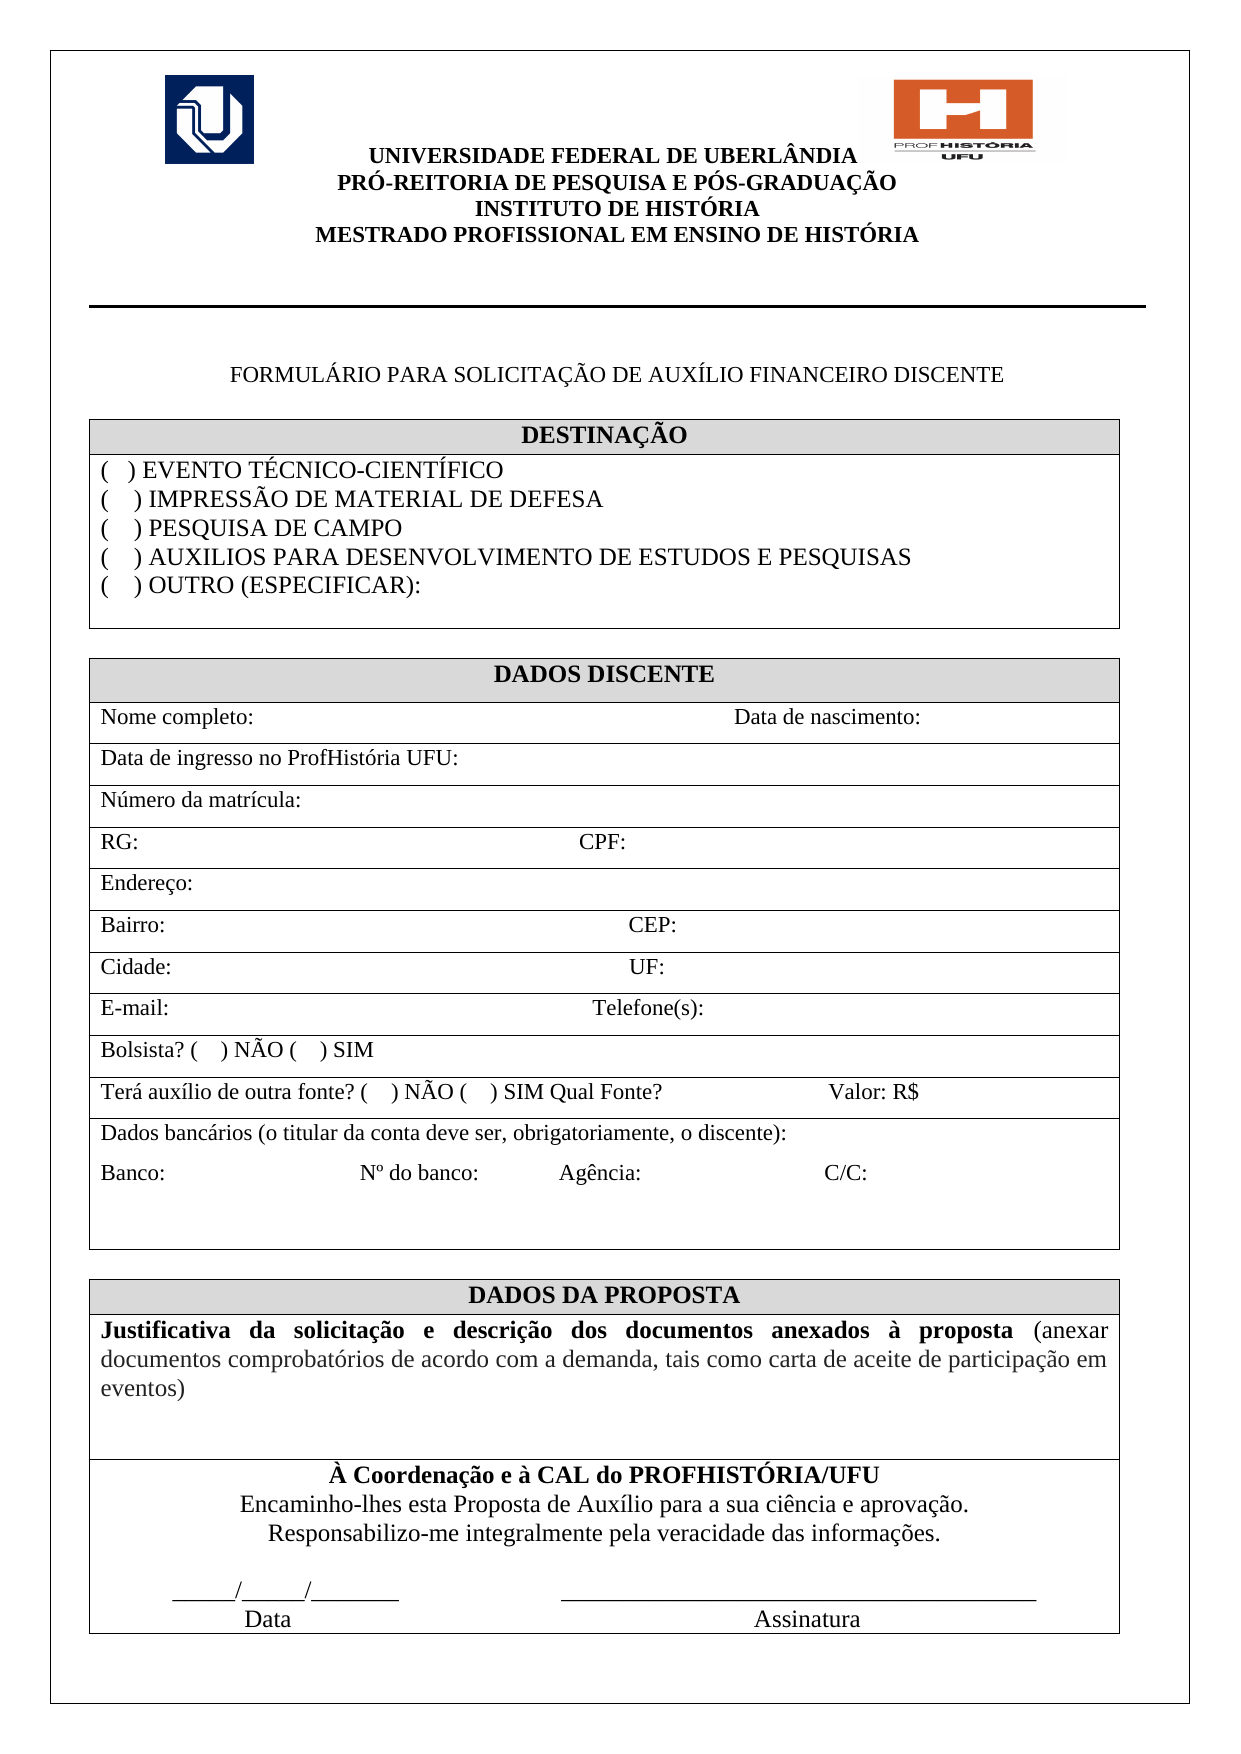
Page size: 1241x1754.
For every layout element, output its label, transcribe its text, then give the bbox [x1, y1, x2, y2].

text FORMULÁRIO PARA SOLICITAÇÃO DE AUXÍLIO FINANCEIRO DISCENTE [89, 361, 1146, 387]
picture [165, 75, 254, 164]
table_cell Terá auxílio de outra fonte? ( ) NÃO ( ) SIM Qual Fonte? Valor: R$ [90, 1078, 1119, 1118]
table_cell Endereço: [90, 869, 1119, 910]
table_cell Dados bancários (o titular da conta deve ser, obrigatoriamente, o discente): Banco: Nº do banco: Agência: C/C: [90, 1119, 1119, 1249]
table_cell Cidade: UF: [90, 953, 1119, 993]
table_cell À Coordenação e à CAL do PROFHISTÓRIA/UFU Encaminho-lhes esta Proposta de Auxílio para a sua ciência e aprovação. Responsabilizo-me integralmente pela veracidade das informações. _____/_____/_______ ______________________________________ Data Assinatura [90, 1460, 1119, 1633]
table_cell Nome completo: Data de nascimento: [90, 703, 1119, 743]
table_header DESTINAÇÃO [90, 420, 1119, 454]
table_cell Bolsista? ( ) NÃO ( ) SIM [90, 1036, 1119, 1077]
table_header DADOS DISCENTE [90, 659, 1119, 702]
table_header DADOS DA PROPOSTA [90, 1280, 1119, 1314]
table_cell ( ) EVENTO TÉCNICO-CIENTÍFICO ( ) IMPRESSÃO DE MATERIAL DE DEFESA ( ) PESQUISA DE CAMPO ( ) AUXILIOS PARA DESENVOLVIMENTO DE ESTUDOS E PESQUISAS ( ) OUTRO (ESPECIFICAR): [90, 455, 1119, 628]
table_cell Data de ingresso no ProfHistória UFU: [90, 744, 1119, 785]
table_cell Número da matrícula: [90, 786, 1119, 827]
table_cell E-mail: Telefone(s): [90, 994, 1119, 1035]
table_cell Bairro: CEP: [90, 911, 1119, 952]
table_cell Justificativa da solicitação e descrição dos documentos anexados à proposta (anexar documentos comprobatórios de acordo com a demanda, tais como carta de aceite de participação em eventos) [90, 1315, 1119, 1459]
picture [858, 75, 1070, 164]
table_cell RG: CPF: [90, 828, 1119, 868]
